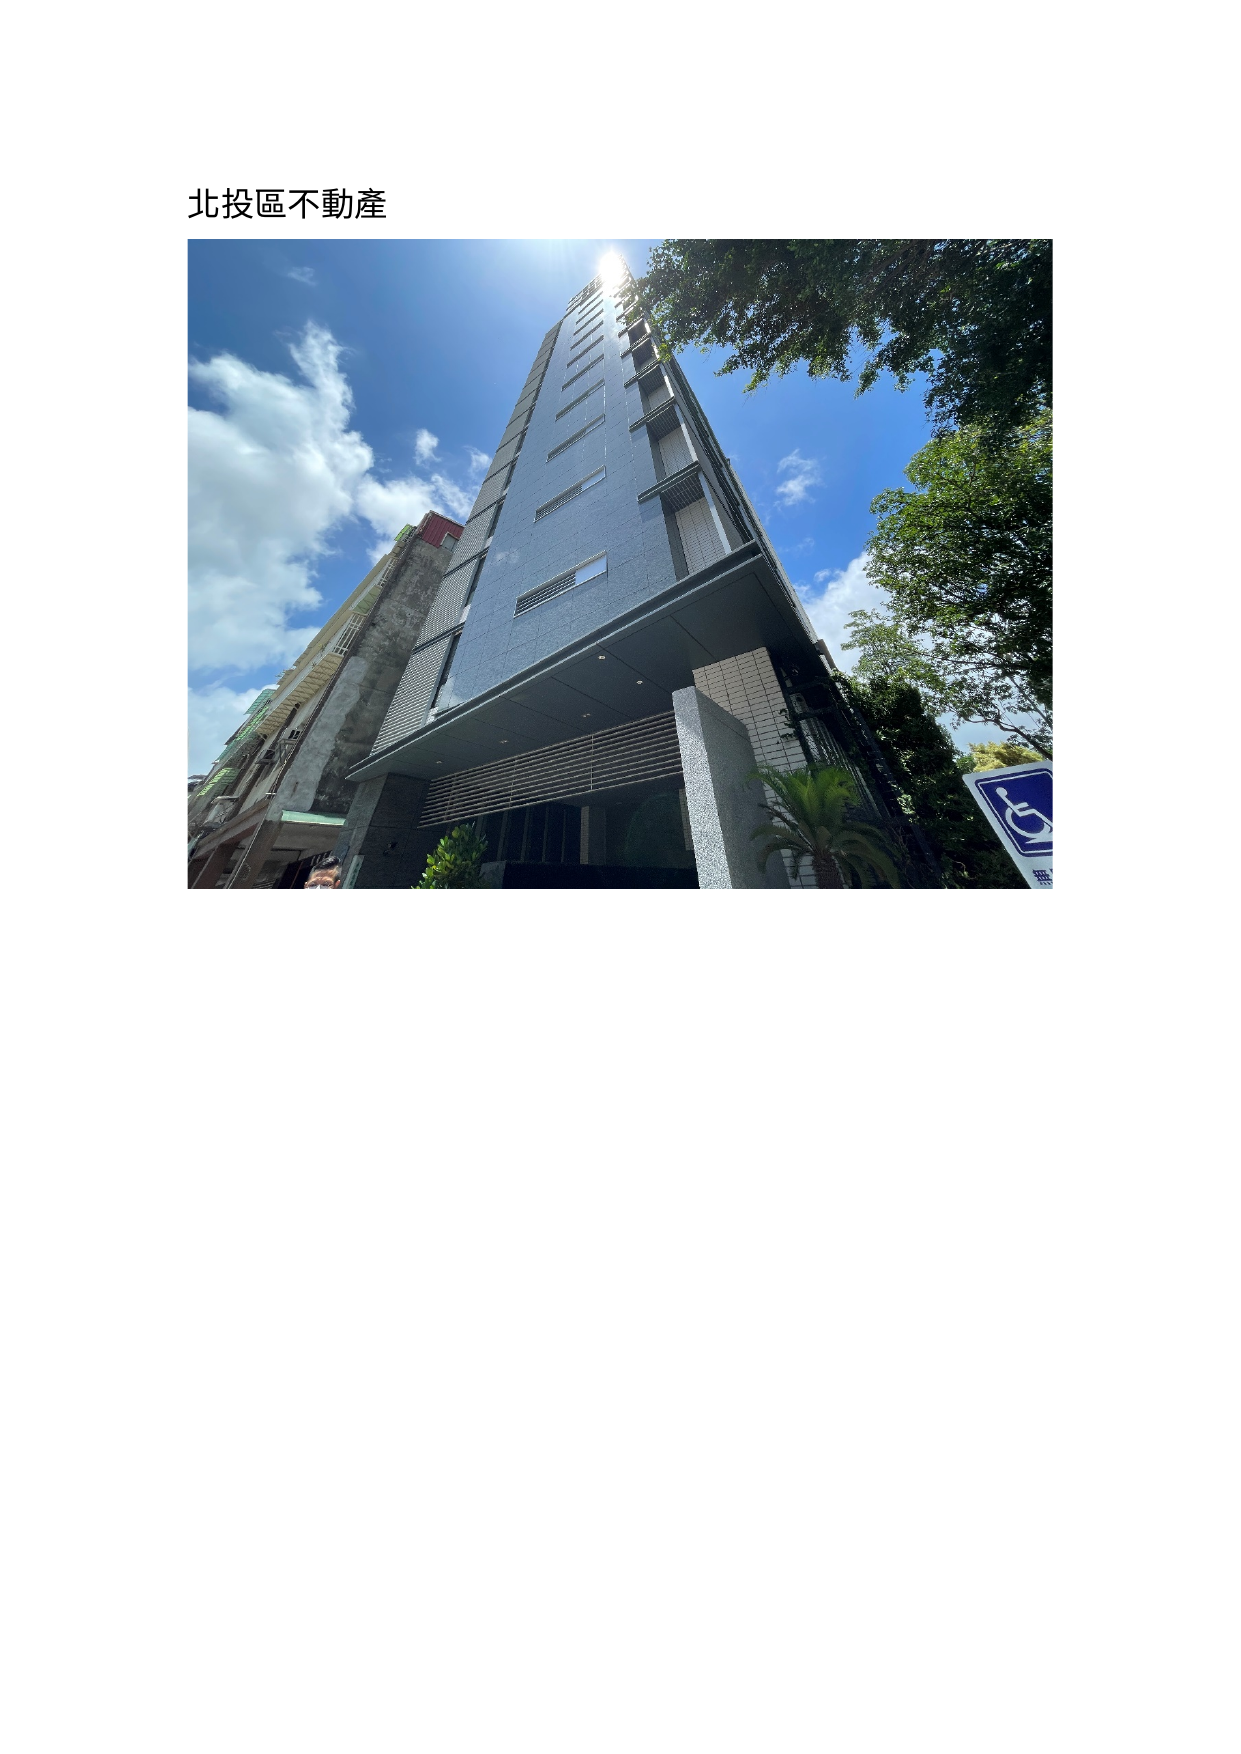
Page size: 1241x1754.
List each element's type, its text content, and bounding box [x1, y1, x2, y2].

picture [187, 239, 1053, 889]
text 北投區不動產 [187, 164, 1053, 239]
